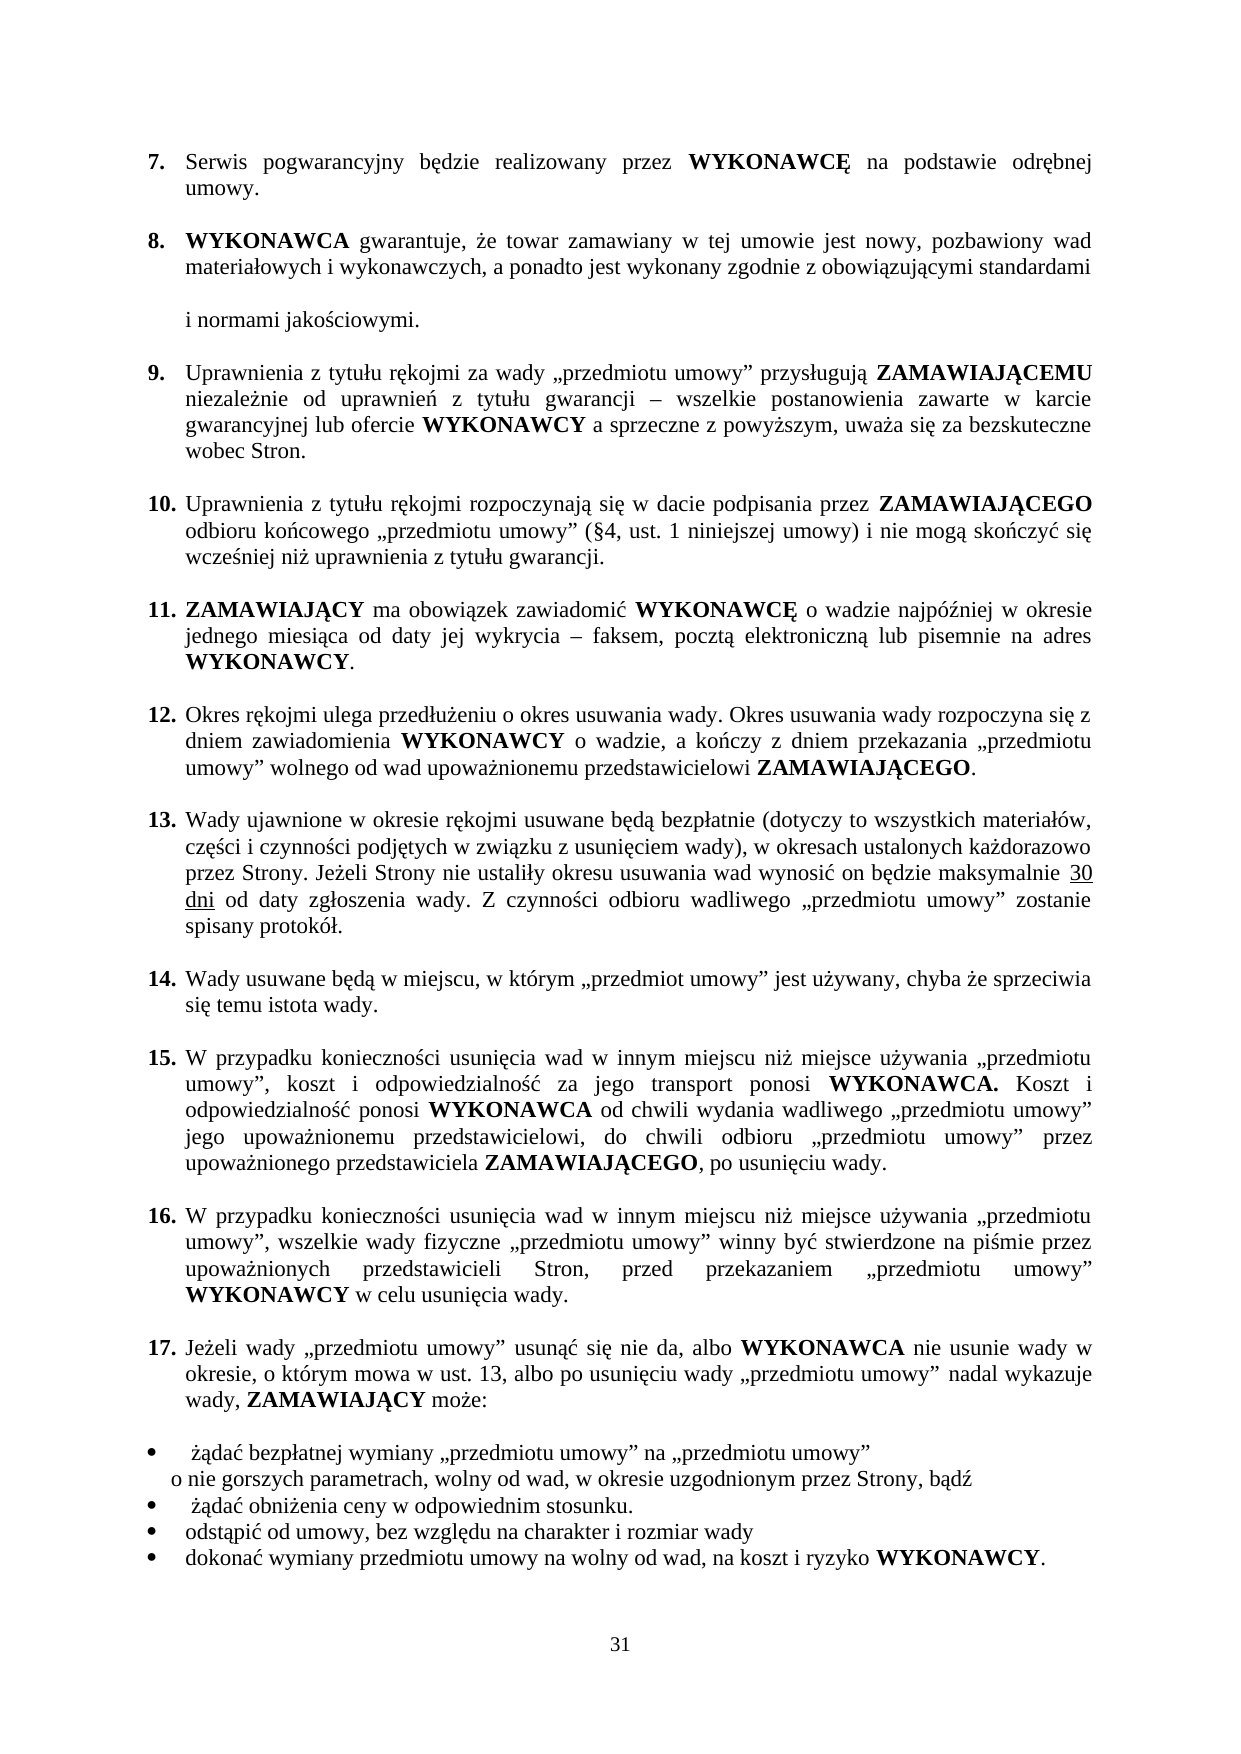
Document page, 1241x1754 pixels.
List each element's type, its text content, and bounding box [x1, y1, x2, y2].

list Wady ujawnione w okresie rękojmi usuwane będą bezpłatnie (dotyczy to wszystkich materiałów, części i czynności podjętych w związku z usunięciem wady), w okresach ustalonych każdorazowo przez Strony. Jeżeli Strony nie ustaliły okresu usuwania wad wynosić on będzie maksymalnie 30 dni od daty zgłoszenia wady. Z czynności odbioru wadliwego „przedmiotu umowy” zostanie spisany protokół. [148, 807, 1092, 938]
list Jeżeli wady „przedmiotu umowy” usunąć się nie da, albo WYKONAWCA nie usunie wady w okresie, o którym mowa w ust. 13, albo po usunięciu wady „przedmiotu umowy” nadal wykazuje wady, ZAMAWIAJĄCY może: [148, 1334, 1092, 1413]
list dokonać wymiany przedmiotu umowy na wolny od wad, na koszt i ryzyko WYKONAWCY. [148, 1544, 1092, 1571]
list Serwis pogwarancyjny będzie realizowany przez WYKONAWCĘ na podstawie odrębnej umowy. [148, 148, 1092, 200]
text o nie gorszych parametrach, wolny od wad, w okresie uzgodnionym przez Strony, bądź [148, 1465, 1092, 1492]
list WYKONAWCA gwarantuje, że towar zamawiany w tej umowie jest nowy, pozbawiony wad materiałowych i wykonawczych, a ponadto jest wykonany zgodnie z obowiązującymi standardami i normami jakościowymi. [148, 227, 1092, 332]
list W przypadku konieczności usunięcia wad w innym miejscu niż miejsce używania „przedmiotu umowy”, koszt i odpowiedzialność za jego transport ponosi WYKONAWCA. Koszt i odpowiedzialność ponosi WYKONAWCA od chwili wydania wadliwego „przedmiotu umowy” jego upoważnionemu przedstawicielowi, do chwili odbioru „przedmiotu umowy” przez upoważnionego przedstawiciela ZAMAWIAJĄCEGO, po usunięciu wady. [148, 1044, 1092, 1176]
list żądać obniżenia ceny w odpowiednim stosunku. [148, 1492, 1092, 1518]
list ZAMAWIAJĄCY ma obowiązek zawiadomić WYKONAWCĘ o wadzie najpóźniej w okresie jednego miesiąca od daty jej wykrycia – faksem, pocztą elektroniczną lub pisemnie na adres WYKONAWCY. [148, 596, 1092, 675]
list Uprawnienia z tytułu rękojmi za wady „przedmiotu umowy” przysługują ZAMAWIAJĄCEMU niezależnie od uprawnień z tytułu gwarancji – wszelkie postanowienia zawarte w karcie gwarancyjnej lub ofercie WYKONAWCY a sprzeczne z powyższym, uważa się za bezskuteczne wobec Stron. [148, 358, 1092, 464]
list Uprawnienia z tytułu rękojmi rozpoczynają się w dacie podpisania przez ZAMAWIAJĄCEGO odbioru końcowego „przedmiotu umowy” (§4, ust. 1 niniejszej umowy) i nie mogą skończyć się wcześniej niż uprawnienia z tytułu gwarancji. [148, 490, 1092, 569]
list żądać bezpłatnej wymiany „przedmiotu umowy” na „przedmiotu umowy” [148, 1439, 1092, 1465]
list odstąpić od umowy, bez względu na charakter i rozmiar wady [148, 1518, 1092, 1544]
list W przypadku konieczności usunięcia wad w innym miejscu niż miejsce używania „przedmiotu umowy”, wszelkie wady fizyczne „przedmiotu umowy” winny być stwierdzone na piśmie przez upoważnionych przedstawicieli Stron, przed przekazaniem „przedmiotu umowy” WYKONAWCY w celu usunięcia wady. [148, 1202, 1092, 1307]
list Wady usuwane będą w miejscu, w którym „przedmiot umowy” jest używany, chyba że sprzeciwia się temu istota wady. [148, 965, 1092, 1017]
list Okres rękojmi ulega przedłużeniu o okres usuwania wady. Okres usuwania wady rozpoczyna się z dniem zawiadomienia WYKONAWCY o wadzie, a kończy z dniem przekazania „przedmiotu umowy” wolnego od wad upoważnionemu przedstawicielowi ZAMAWIAJĄCEGO. [148, 701, 1092, 780]
